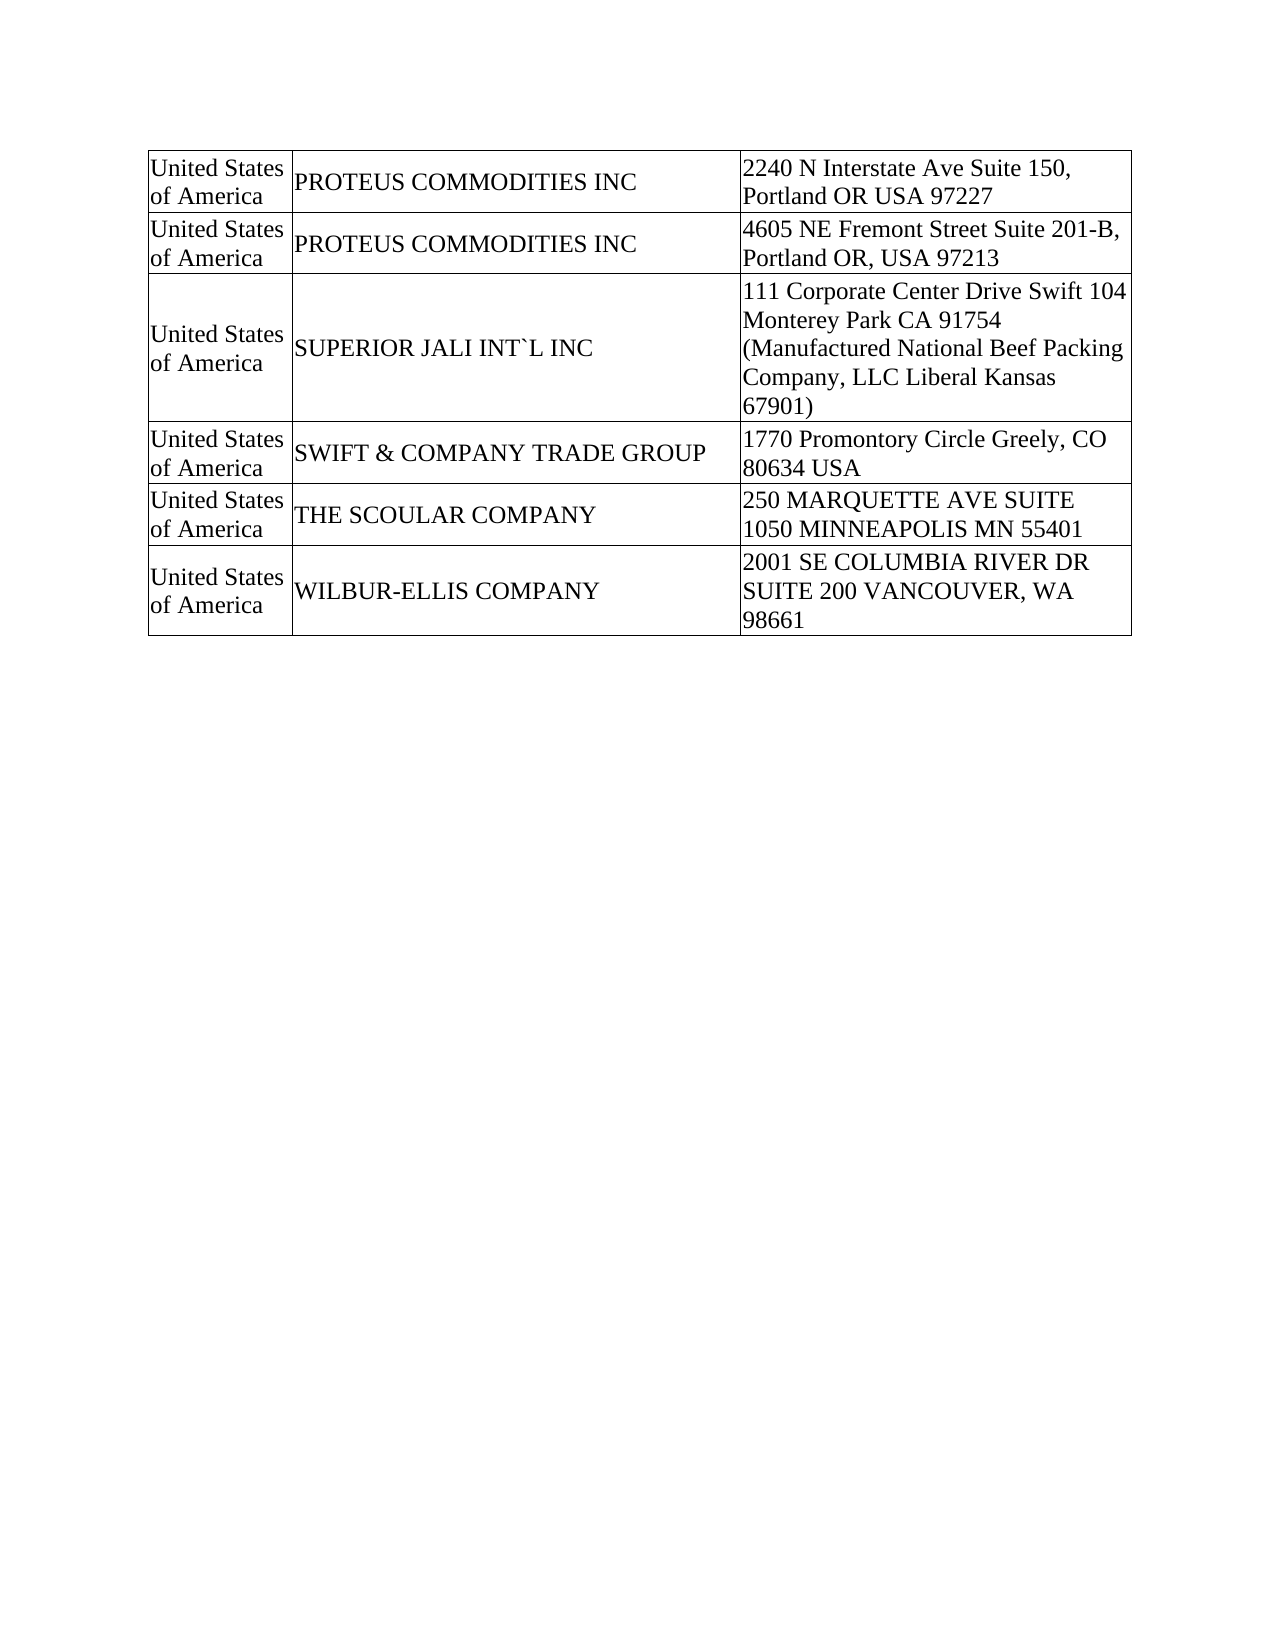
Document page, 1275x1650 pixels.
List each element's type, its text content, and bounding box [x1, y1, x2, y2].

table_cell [149, 151, 292, 212]
table_cell United States of America [149, 484, 292, 544]
table_cell SUPERIOR JALI INT`L INC [293, 274, 740, 421]
table_cell United States of America [149, 213, 292, 273]
table_cell United States of America [149, 274, 292, 421]
table_cell PROTEUS COMMODITIES INC [293, 151, 740, 212]
table_cell 1770 Promontory Circle Greely, CO 80634 USA [741, 422, 1131, 483]
table_cell PROTEUS COMMODITIES INC [293, 213, 740, 273]
table_cell THE SCOULAR COMPANY [293, 484, 740, 544]
table_cell 4605 NE Fremont Street Suite 201-B, Portland OR, USA 97213 [741, 213, 1131, 273]
table_cell 2240 N Interstate Ave Suite 150, Portland OR USA 97227 [741, 151, 1131, 212]
table_cell WILBUR-ELLIS COMPANY [293, 546, 740, 635]
table_cell 2001 SE COLUMBIA RIVER DR SUITE 200 VANCOUVER, WA 98661 [741, 546, 1131, 635]
table_cell United States of America [149, 422, 292, 483]
table_cell SWIFT & COMPANY TRADE GROUP [293, 422, 740, 483]
table_cell 111 Corporate Center Drive Swift 104 Monterey Park CA 91754 (Manufactured National Beef Packing Company, LLC Liberal Kansas 67901) [741, 274, 1131, 421]
table_cell United States of America [149, 546, 292, 635]
table_cell 250 MARQUETTE AVE SUITE 1050 MINNEAPOLIS MN 55401 [741, 484, 1131, 544]
